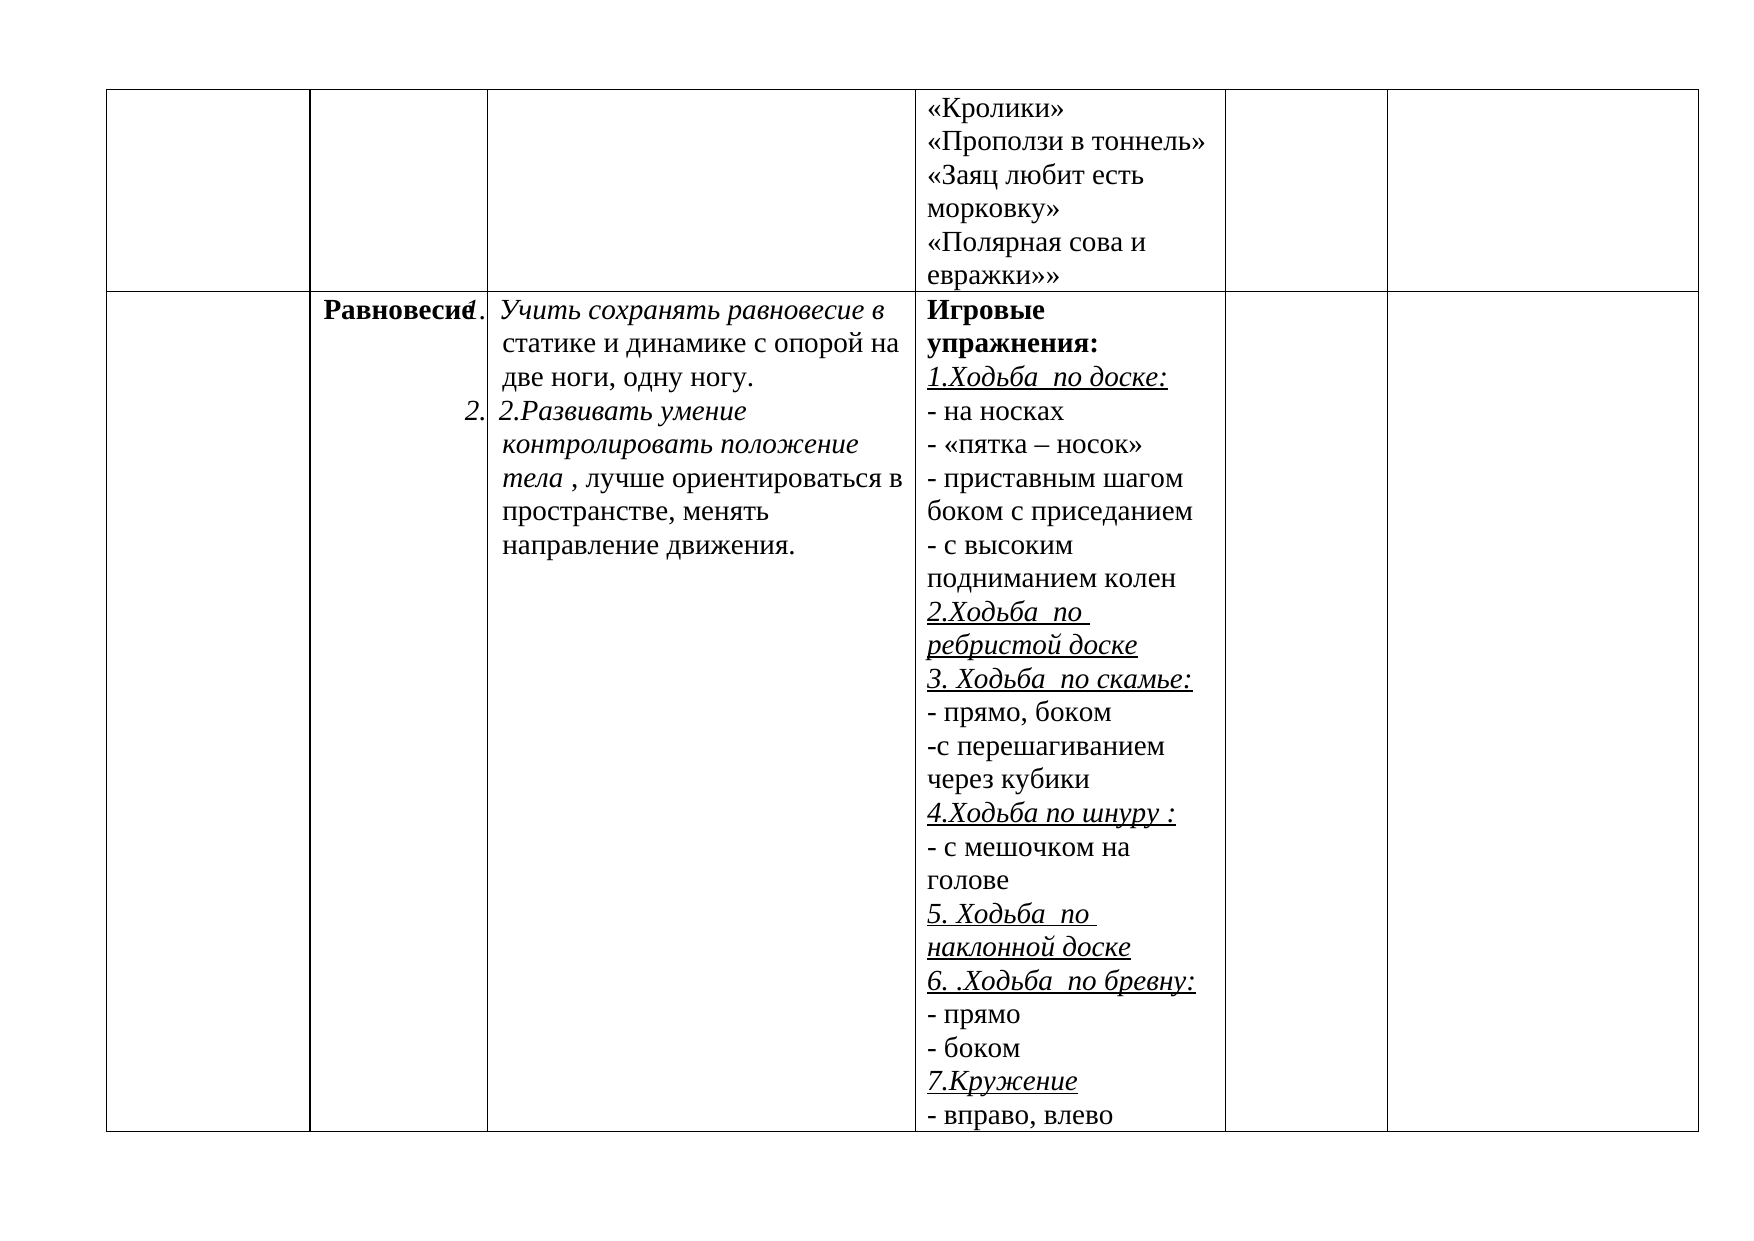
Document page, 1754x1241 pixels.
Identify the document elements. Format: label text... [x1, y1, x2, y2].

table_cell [488, 90, 915, 291]
table_cell Равновесие [311, 292, 487, 1131]
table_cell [916, 90, 1225, 291]
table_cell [916, 292, 1225, 1131]
table_cell [1226, 292, 1387, 1131]
table_cell [107, 90, 309, 291]
table_cell [1226, 90, 1387, 291]
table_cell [311, 90, 487, 291]
table_cell [107, 292, 309, 1131]
table_cell [1388, 90, 1698, 291]
table_cell [1388, 292, 1698, 1131]
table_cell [488, 292, 915, 1131]
